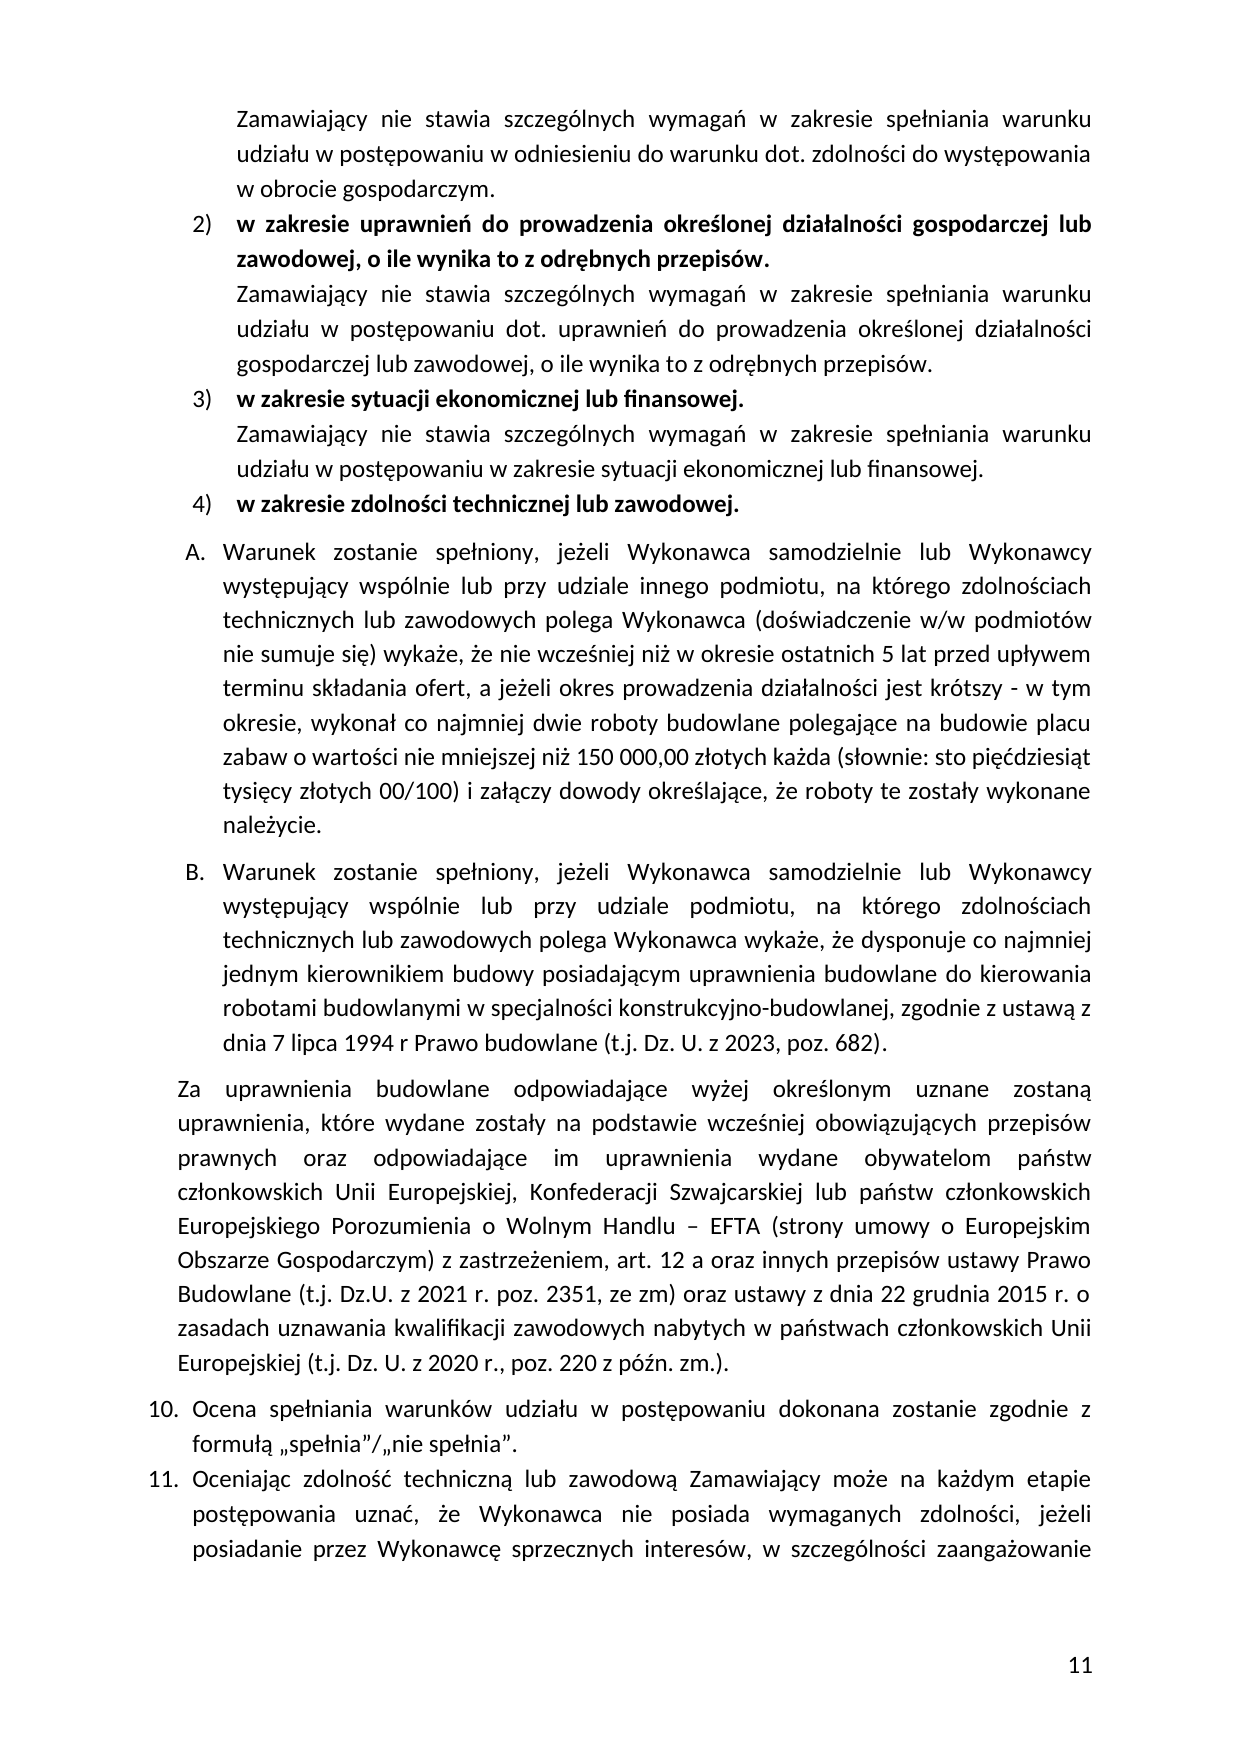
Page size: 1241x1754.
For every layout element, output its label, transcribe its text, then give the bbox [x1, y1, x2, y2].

list Zamawiający nie stawia szczególnych wymagań w zakresie spełniania warunku udziału w postępowaniu dot. uprawnień do prowadzenia określonej działalności gospodarczej lub zawodowej, o ile wynika to z odrębnych przepisów. [236, 278, 1093, 379]
list Za uprawnienia budowlane odpowiadające wyżej określonym uznane zostaną uprawnienia, które wydane zostały na podstawie wcześniej obowiązujących przepisów prawnych oraz odpowiadające im uprawnienia wydane obywatelom państw członkowskich Unii Europejskiej, Konfederacji Szwajcarskiej lub państw członkowskich Europejskiego Porozumienia o Wolnym Handlu – EFTA (strony umowy o Europejskim Obszarze Gospodarczym) z zastrzeżeniem, art. 12 a oraz innych przepisów ustawy Prawo Budowlane (t.j. Dz.U. z 2021 r. poz. 2351, ze zm) oraz ustawy z dnia 22 grudnia 2015 r. o zasadach uznawania kwalifikacji zawodowych nabytych w państwach członkowskich Unii Europejskiej (t.j. Dz. U. z 2020 r., poz. 220 z późn. zm.). [177, 1073, 1093, 1377]
list Ocena spełniania warunków udziału w postępowaniu dokonana zostanie zgodnie z formułą „spełnia”/„nie spełnia”. [148, 1393, 1093, 1459]
list Zamawiający nie stawia szczególnych wymagań w zakresie spełniania warunku udziału w postępowaniu w odniesieniu do warunku dot. zdolności do występowania w obrocie gospodarczym. [236, 103, 1093, 204]
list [148, 1463, 1093, 1564]
list w zakresie zdolności technicznej lub zawodowej. [192, 488, 1093, 519]
list w zakresie sytuacji ekonomicznej lub finansowej. [192, 383, 1093, 414]
list Warunek zostanie spełniony, jeżeli Wykonawca samodzielnie lub Wykonawcy występujący wspólnie lub przy udziale innego podmiotu, na którego zdolnościach technicznych lub zawodowych polega Wykonawca (doświadczenie w/w podmiotów nie sumuje się) wykaże, że nie wcześniej niż w okresie ostatnich 5 lat przed upływem terminu składania ofert, a jeżeli okres prowadzenia działalności jest krótszy - w tym okresie, wykonał co najmniej dwie roboty budowlane polegające na budowie placu zabaw o wartości nie mniejszej niż 150 000,00 złotych każda (słownie: sto pięćdziesiąt tysięcy złotych 00/100) i załączy dowody określające, że roboty te zostały wykonane należycie. [185, 536, 1093, 840]
list w zakresie uprawnień do prowadzenia określonej działalności gospodarczej lub zawodowej, o ile wynika to z odrębnych przepisów. [192, 208, 1093, 274]
list Warunek zostanie spełniony, jeżeli Wykonawca samodzielnie lub Wykonawcy występujący wspólnie lub przy udziale podmiotu, na którego zdolnościach technicznych lub zawodowych polega Wykonawca wykaże, że dysponuje co najmniej jednym kierownikiem budowy posiadającym uprawnienia budowlane do kierowania robotami budowlanymi w specjalności konstrukcyjno-budowlanej, zgodnie z ustawą z dnia 7 lipca 1994 r Prawo budowlane (t.j. Dz. U. z 2023, poz. 682). [185, 856, 1093, 1057]
list Zamawiający nie stawia szczególnych wymagań w zakresie spełniania warunku udziału w postępowaniu w zakresie sytuacji ekonomicznej lub finansowej. [236, 418, 1093, 484]
